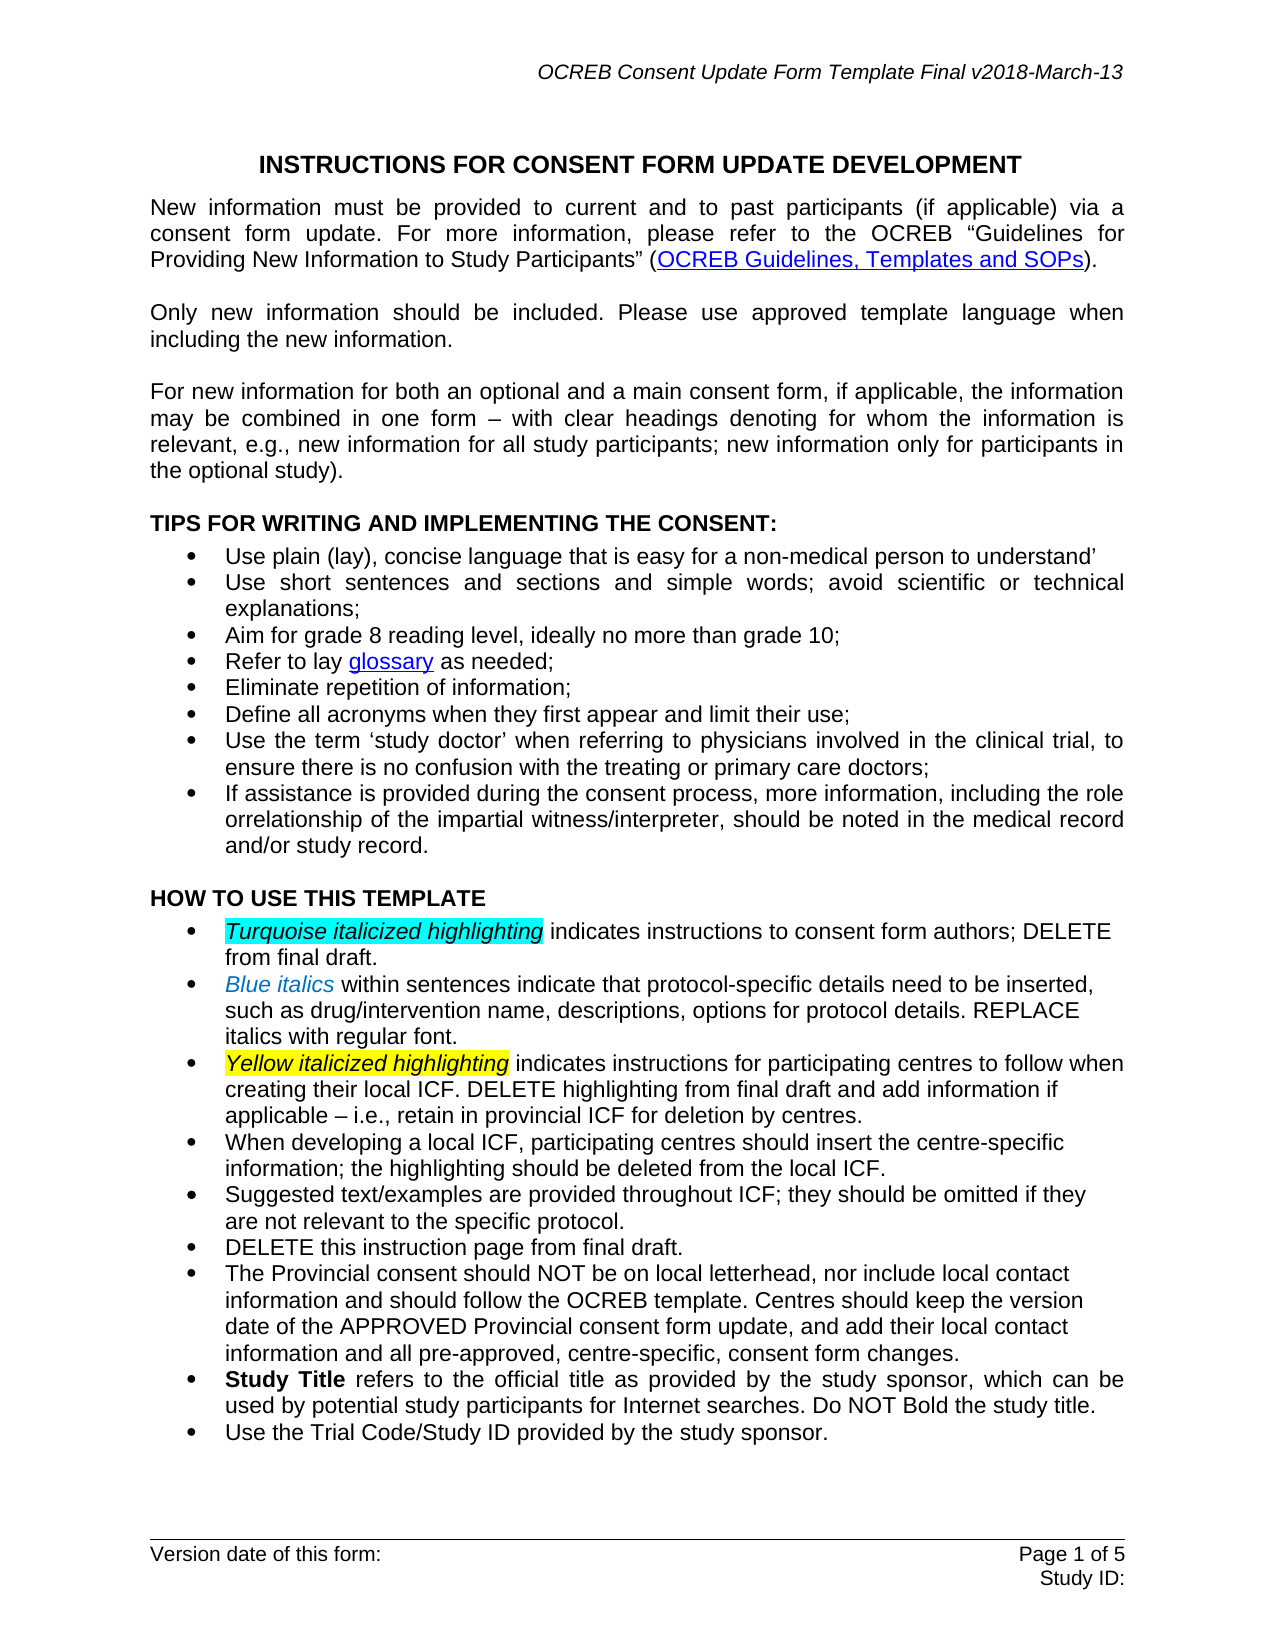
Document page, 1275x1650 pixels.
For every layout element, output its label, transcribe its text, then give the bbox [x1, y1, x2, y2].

list Blue italics within sentences indicate that protocol-specific details need to be inserted, such as drug/intervention name, descriptions, options for protocol details. REPLACE italics with regular font. [187, 971, 1125, 1049]
list Define all acronyms when they first appear and limit their use; [187, 701, 1125, 727]
subtitle New information must be provided to current and to past participants (if applicable) via a consent form update. For more information, please refer to the OCREB “Guidelines for Providing New Information to Study Participants” (OCREB Guidelines, Templates and SOPs). [150, 194, 1125, 273]
list If assistance is provided during the consent process, more information, including the role orrelationship of the impartial witness/interpreter, should be noted in the medical record and/or study record. [187, 780, 1125, 859]
list Study Title refers to the official title as provided by the study sponsor, which can be used by potential study participants for Internet searches. Do NOT Bold the study title. [187, 1366, 1125, 1418]
list Turquoise italicized highlighting indicates instructions to consent form authors; DELETE from final draft. [187, 918, 1125, 971]
list Use plain (lay), concise language that is easy for a non-medical person to understand’ [187, 543, 1125, 569]
list Aim for grade 8 reading level, ideally no more than grade 10; [187, 622, 1125, 648]
list Use short sentences and sections and simple words; avoid scientific or technical explanations; [187, 569, 1125, 622]
list When developing a local ICF, participating centres should insert the centre-specific information; the highlighting should be deleted from the local ICF. [187, 1129, 1125, 1181]
list Suggested text/examples are provided throughout ICF; they should be omitted if they are not relevant to the specific protocol. [187, 1181, 1125, 1234]
subtitle Instructions for Consent Form UPDATE Development [150, 150, 1125, 179]
subtitle For new information for both an optional and a main consent form, if applicable, the information may be combined in one form – with clear headings denoting for whom the information is relevant, e.g., new information for all study participants; new information only for participants in the optional study). [150, 378, 1125, 484]
list Refer to lay glossary as needed; [187, 648, 1125, 674]
list Yellow italicized highlighting indicates instructions for participating centres to follow when creating their local ICF. DELETE highlighting from final draft and add information if applicable – i.e., retain in provincial ICF for deletion by centres. [187, 1049, 1125, 1129]
list The Provincial consent should NOT be on local letterhead, nor include local contact information and should follow the OCREB template. Centres should keep the version date of the APPROVED Provincial consent form update, and add their local contact information and all pre-approved, centre-specific, consent form changes. [187, 1260, 1125, 1366]
subtitle Only new information should be included. Please use approved template language when including the new information. [150, 299, 1125, 352]
text HOW TO USE THIS TEMPLATE [150, 885, 1125, 912]
list Use the term ‘study doctor’ when referring to physicians involved in the clinical trial, to ensure there is no confusion with the treating or primary care doctors; [187, 727, 1125, 780]
text TIPS FOR WRITING AND IMPLEMENTING THE CONSENT: [150, 510, 1125, 536]
list DELETE this instruction page from final draft. [187, 1234, 1125, 1260]
list Use the Trial Code/Study ID provided by the study sponsor. [187, 1418, 1125, 1445]
list Eliminate repetition of information; [187, 674, 1125, 701]
